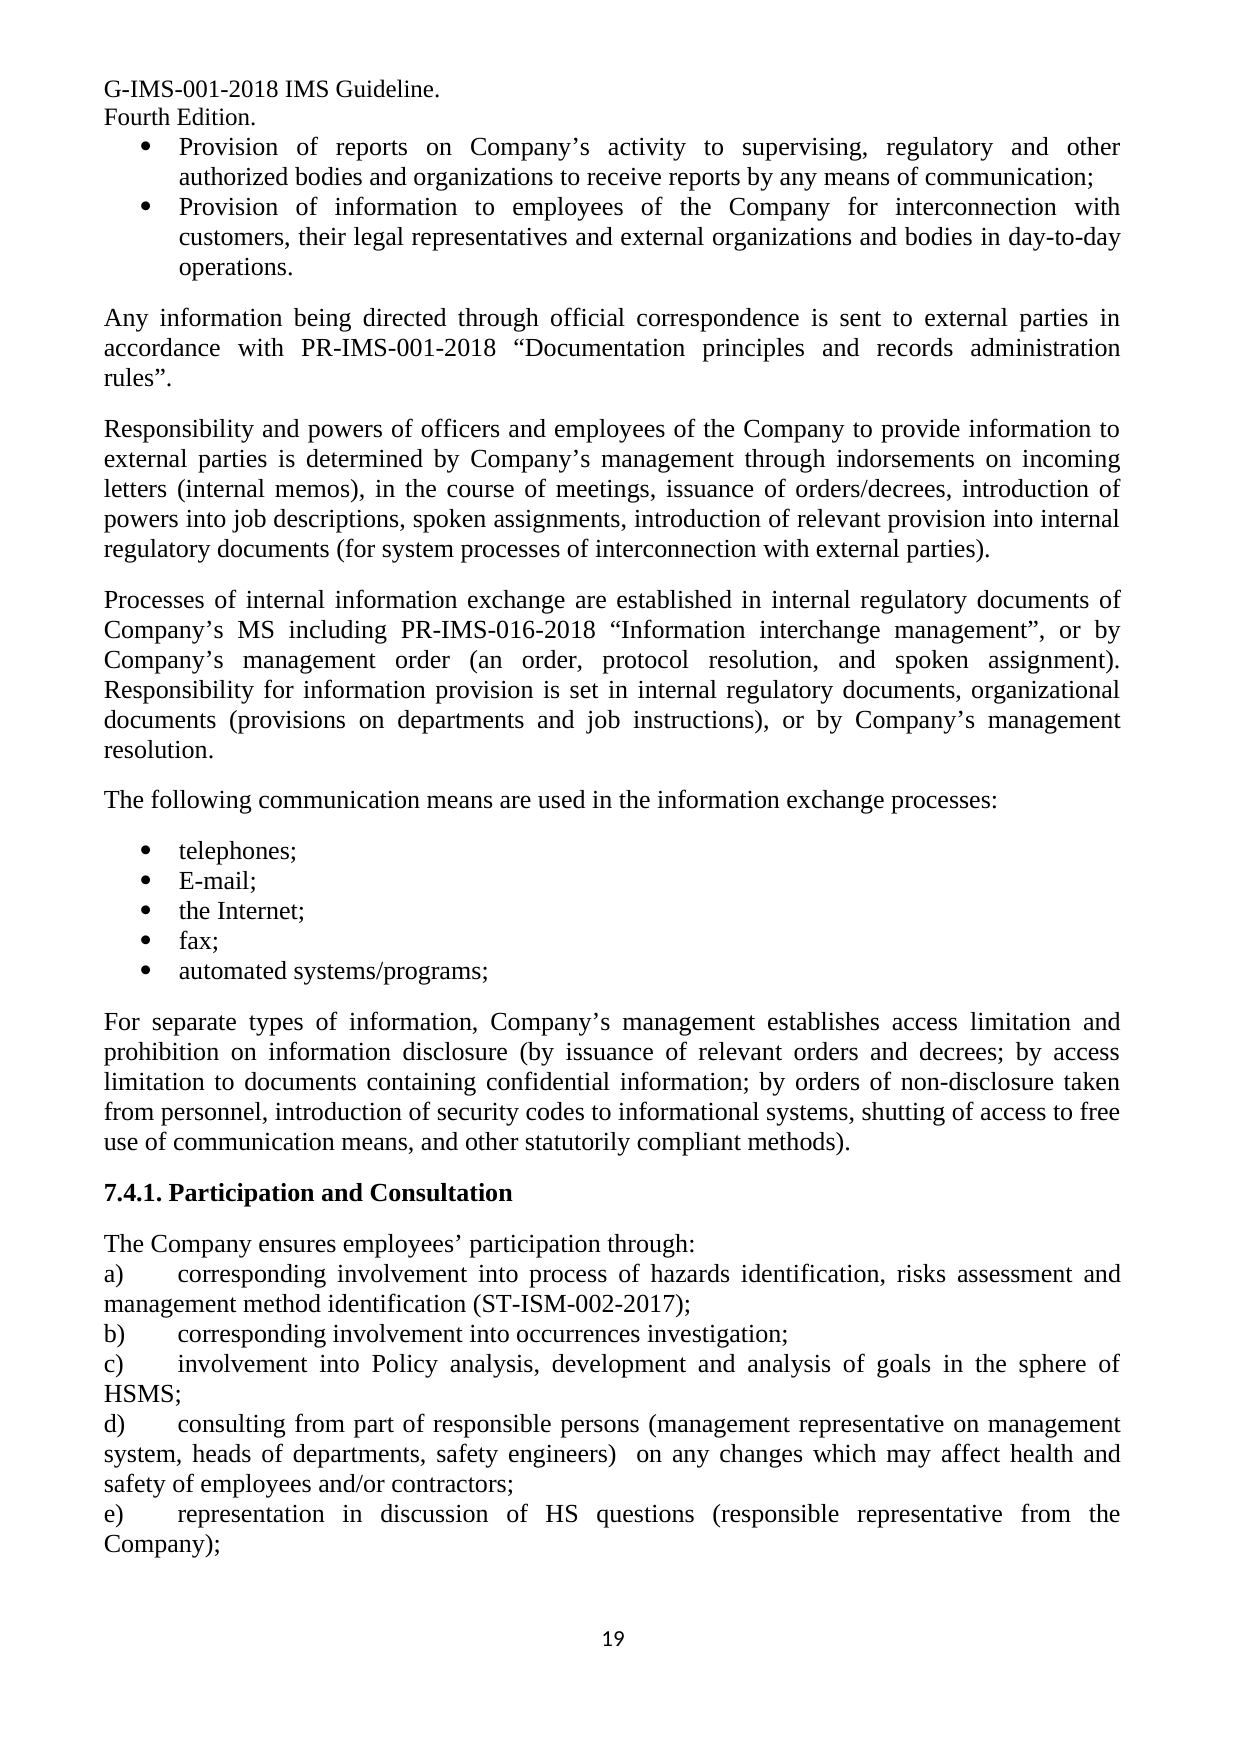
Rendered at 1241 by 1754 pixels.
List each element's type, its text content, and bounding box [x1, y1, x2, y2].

text c) involvement into Policy analysis, development and analysis of goals in the sphere of HSMS; [103, 1348, 1122, 1408]
list Provision of reports on Company’s activity to supervising, regulatory and other authorized bodies and organizations to receive reports by any means of communication; [141, 131, 1122, 191]
text 7.4.1. Participation and Consultation [103, 1177, 1122, 1207]
text b) corresponding involvement into occurrences investigation; [103, 1318, 1122, 1348]
list automated systems/programs; [141, 955, 1122, 985]
text d) consulting from part of responsible persons (management representative on management system, heads of departments, safety engineers) on any changes which may affect health and safety of employees and/or contractors; [103, 1408, 1122, 1498]
list E-mail; [141, 865, 1122, 895]
text The following communication means are used in the information exchange processes: [103, 784, 1122, 814]
text e) representation in discussion of HS questions (responsible representative from the Company); [103, 1498, 1122, 1558]
list the Internet; [141, 895, 1122, 925]
list fax; [141, 925, 1122, 955]
text Processes of internal information exchange are established in internal regulatory documents of Company’s MS including PR-IMS-016-2018 “Information interchange management”, or by Company’s management order (an order, protocol resolution, and spoken assignment). Responsibility for information provision is set in internal regulatory documents, organizational documents (provisions on departments and job instructions), or by Company’s management resolution. [103, 584, 1122, 764]
list telephones; [141, 835, 1122, 865]
text The Company ensures employees’ participation through: [103, 1228, 1122, 1258]
text Responsibility and powers of officers and employees of the Company to provide information to external parties is determined by Company’s management through indorsements on incoming letters (internal memos), in the course of meetings, issuance of orders/decrees, introduction of powers into job descriptions, spoken assignments, introduction of relevant provision into internal regulatory documents (for system processes of interconnection with external parties). [103, 413, 1122, 563]
text For separate types of information, Company’s management establishes access limitation and prohibition on information disclosure (by issuance of relevant orders and decrees; by access limitation to documents containing confidential information; by orders of non-disclosure taken from personnel, introduction of security codes to informational systems, shutting of access to free use of communication means, and other statutorily compliant methods). [103, 1006, 1122, 1156]
text a) corresponding involvement into process of hazards identification, risks assessment and management method identification (ST-ISM-002-2017); [103, 1258, 1122, 1318]
list Provision of information to employees of the Company for interconnection with customers, their legal representatives and external organizations and bodies in day-to-day operations. [141, 191, 1122, 281]
text Any information being directed through official correspondence is sent to external parties in accordance with PR-IMS-001-2018 “Documentation principles and records administration rules”. [103, 302, 1122, 392]
